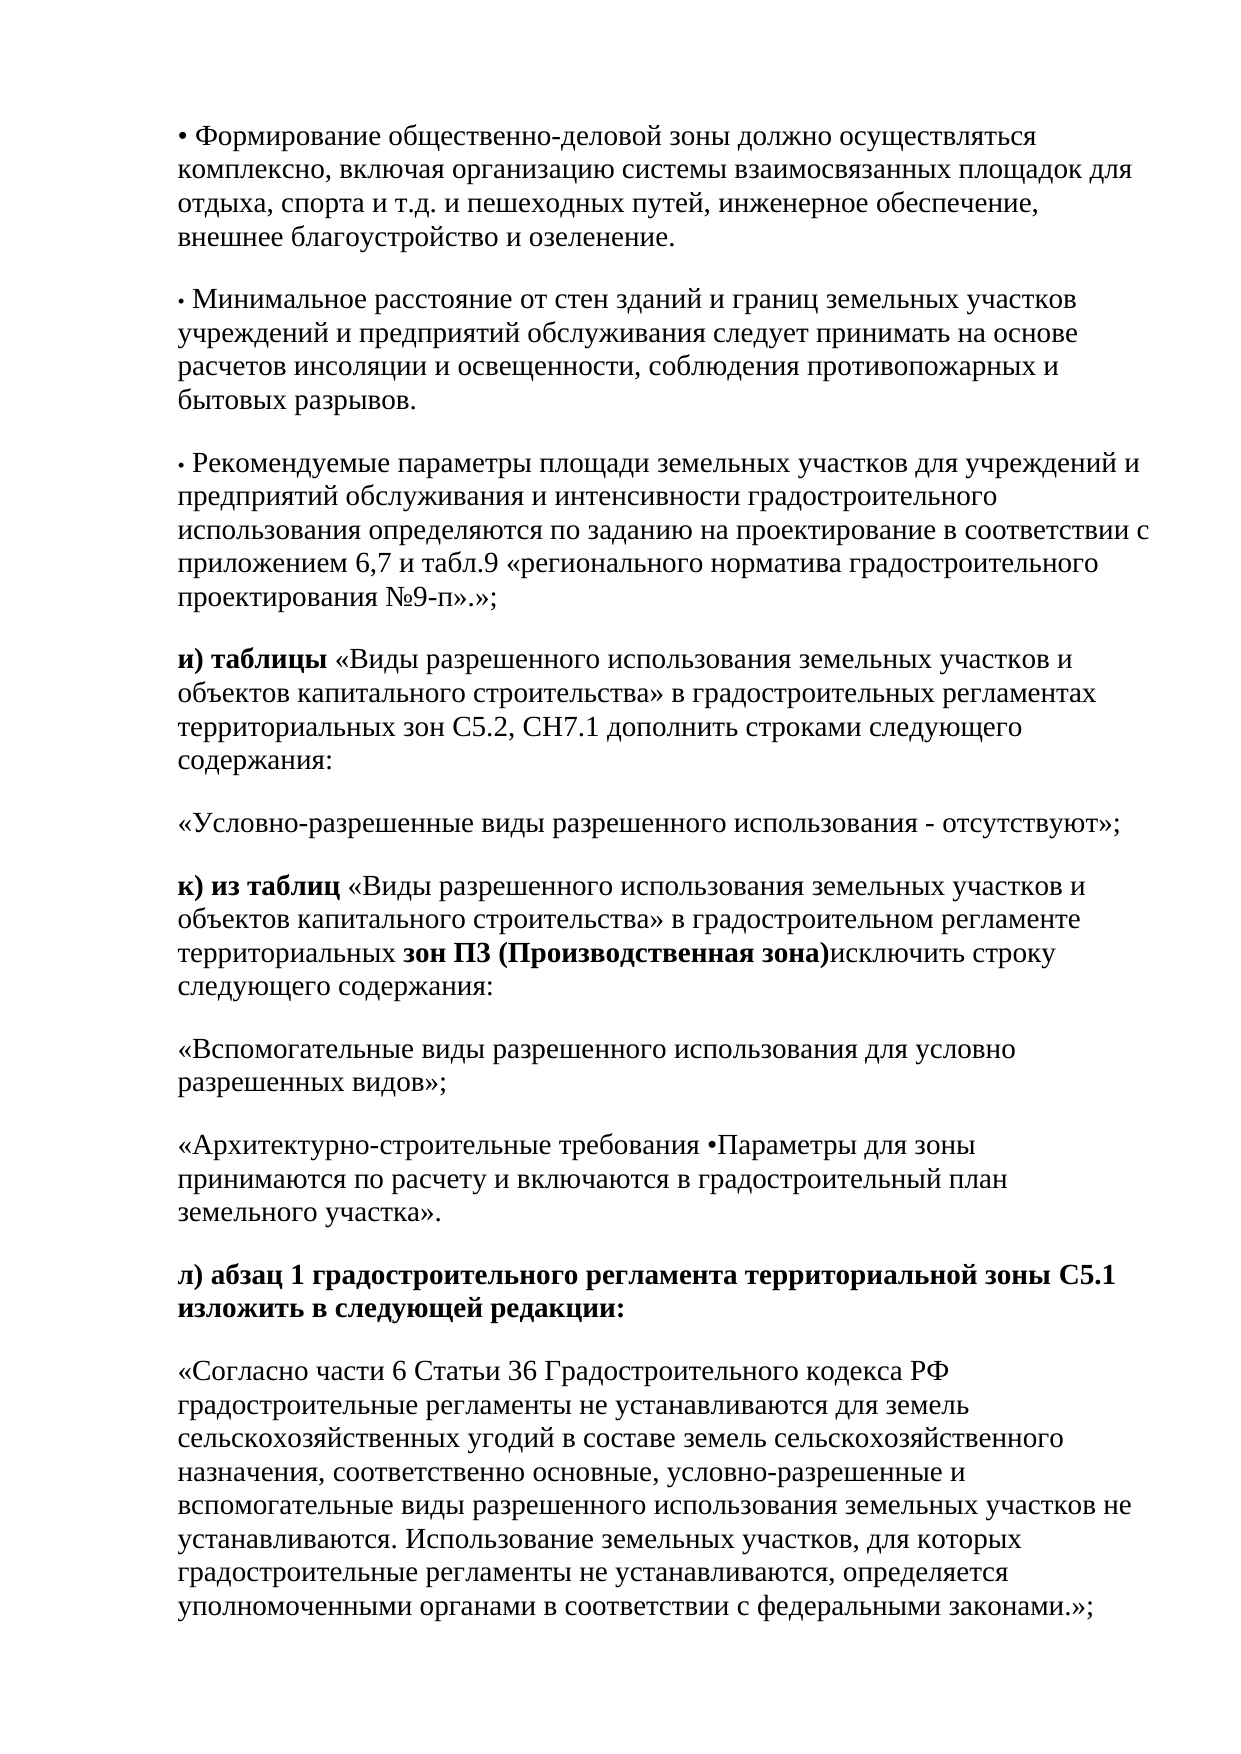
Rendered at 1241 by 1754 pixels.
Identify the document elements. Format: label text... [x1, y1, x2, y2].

text «Архитектурно-строительные требования •Параметры для зоны принимаются по расчету и включаются в градостроительный план земельного участка». [177, 1127, 1152, 1228]
text л) абзац 1 градостроительного регламента территориальной зоны C5.1 изложить в следующей редакции: [177, 1257, 1152, 1324]
text • Формирование общественно-деловой зоны должно осуществляться комплексно, включая организацию системы взаимосвязанных площадок для отдыха, спорта и т.д. и пешеходных путей, инженерное обеспечение, внешнее благоустройство и озеленение. [177, 118, 1152, 252]
text «Согласно части 6 Статьи 36 Градостроительного кодекса РФ градостроительные регламенты не устанавливаются для земель сельскохозяйственных угодий в составе земель сельскохозяйственного назначения, соответственно основные, условно-разрешенные и вспомогательные виды разрешенного использования земельных участков не устанавливаются. Использование земельных участков, для которых градостроительные регламенты не устанавливаются, определяется уполномоченными органами в соответствии с федеральными законами.»; [177, 1353, 1152, 1622]
text «Вспомогательные виды разрешенного использования для условно разрешенных видов»; [177, 1031, 1152, 1098]
text «Условно-разрешенные виды разрешенного использования - отсутствуют»; [177, 805, 1152, 838]
text • Минимальное расстояние от стен зданий и границ земельных участков учреждений и предприятий обслуживания следует принимать на основе расчетов инсоляции и освещенности, соблюдения противопожарных и бытовых разрывов. [177, 281, 1152, 416]
text к) из таблиц «Виды разрешенного использования земельных участков и объектов капитального строительства» в градостроительном регламенте территориальных зон П3 (Производственная зона)исключить строку следующего содержания: [177, 868, 1152, 1002]
text и) таблицы «Виды разрешенного использования земельных участков и объектов капитального строительства» в градостроительных регламентах территориальных зон С5.2, СН7.1 дополнить строками следующего содержания: [177, 642, 1152, 776]
text • Рекомендуемые параметры площади земельных участков для учреждений и предприятий обслуживания и интенсивности градостроительного использования определяются по заданию на проектирование в соответствии с приложением 6,7 и табл.9 «регионального норматива градостроительного проектирования №9-п».»; [177, 445, 1152, 612]
